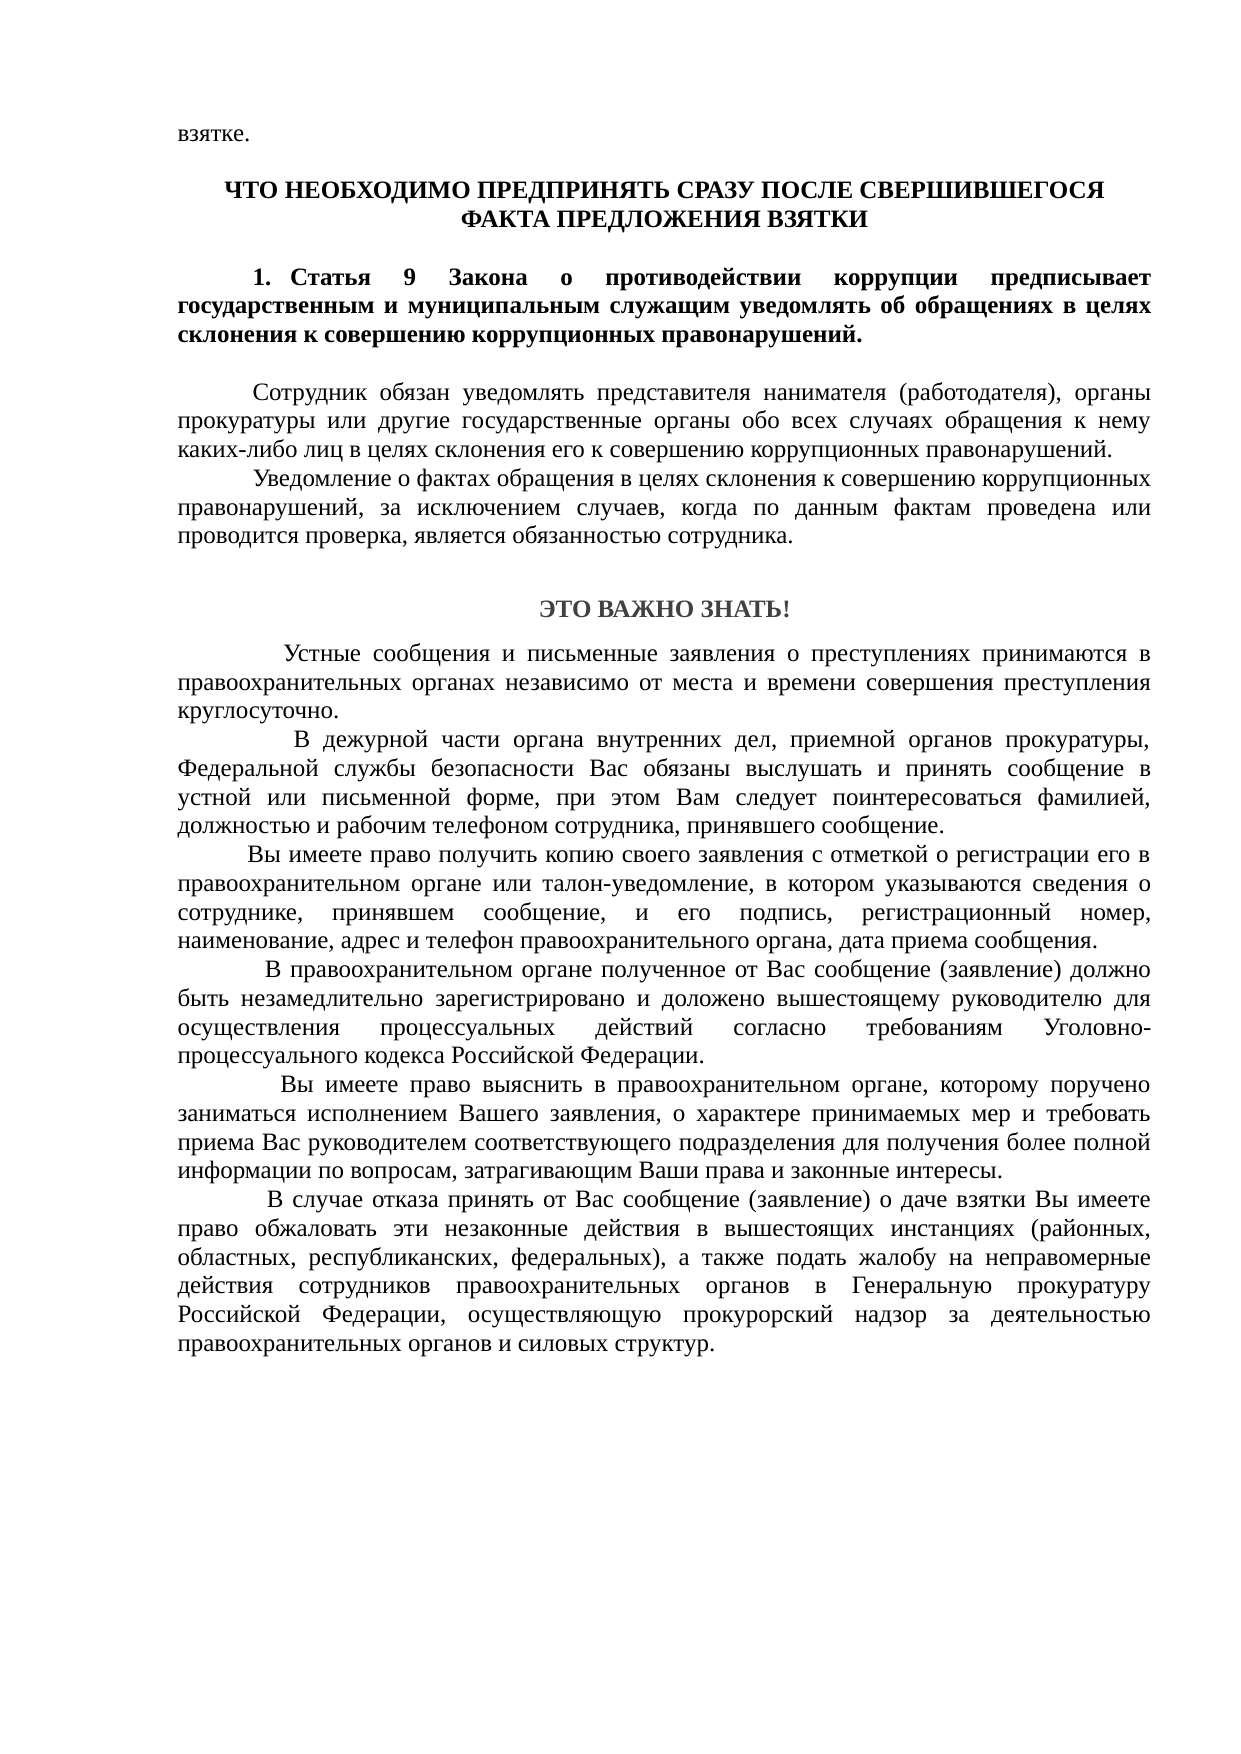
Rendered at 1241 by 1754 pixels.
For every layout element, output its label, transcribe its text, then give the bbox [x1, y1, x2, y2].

text ЧТО НЕОБХОДИМО ПРЕДПРИНЯТЬ СРАЗУ ПОСЛЕ СВЕРШИВШЕГОСЯ ФАКТА ПРЕДЛОЖЕНИЯ ВЗЯТКИ [177, 176, 1152, 233]
text В дежурной части органа внутренних дел, приемной органов прокуратуры, Федеральной службы безопасности Вас обязаны выслушать и принять сообщение в устной или письменной форме, при этом Вам следует поинтересоваться фамилией, должностью и рабочим телефоном сотрудника, принявшего сообщение. [177, 724, 1152, 839]
text Устные сообщения и письменные заявления о преступлениях принимаются в правоохранительных органах независимо от места и времени совершения преступления круглосуточно. [177, 638, 1152, 724]
text В правоохранительном органе полученное от Вас сообщение (заявление) должно быть незамедлительно зарегистрировано и доложено вышестоящему руководителю для осуществления процессуальных действий согласно требованиям Уголовно-процессуального кодекса Российской Федерации. [177, 954, 1152, 1069]
text Уведомление о фактах обращения в целях склонения к совершению коррупционных правонарушений, за исключением случаев, когда по данным фактам проведена или проводится проверка, является обязанностью сотрудника. [177, 463, 1152, 549]
text Вы имеете право выяснить в правоохранительном органе, которому поручено заниматься исполнением Вашего заявления, о характере принимаемых мер и требовать приема Вас руководителем соответствующего подразделения для получения более полной информации по вопросам, затрагивающим Ваши права и законные интересы. [177, 1069, 1152, 1184]
text Вы имеете право получить копию своего заявления с отметкой о регистрации его в правоохранительном органе или талон-уведомление, в котором указываются сведения о сотруднике, принявшем сообщение, и его подпись, регистрационный номер, наименование, адрес и телефон правоохранительного органа, дата приема сообщения. [177, 839, 1152, 954]
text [177, 118, 1152, 147]
text 1. Статья 9 Закона о противодействии коррупции предписывает государственным и муниципальным служащим уведомлять об обращениях в целях склонения к совершению коррупционных правонарушений. [177, 262, 1152, 348]
text ЭТО ВАЖНО ЗНАТЬ! [177, 594, 1152, 622]
text В случае отказа принять от Вас сообщение (заявление) о даче взятки Вы имеете право обжаловать эти незаконные действия в вышестоящих инстанциях (районных, областных, республиканских, федеральных), а также подать жалобу на неправомерные действия сотрудников правоохранительных органов в Генеральную прокуратуру Российской Федерации, осуществляющую прокурорский надзор за деятельностью правоохранительных органов и силовых структур. [177, 1184, 1152, 1357]
text Сотрудник обязан уведомлять представителя нанимателя (работодателя), органы прокуратуры или другие государственные органы обо всех случаях обращения к нему каких-либо лиц в целях склонения его к совершению коррупционных правонарушений. [177, 377, 1152, 463]
